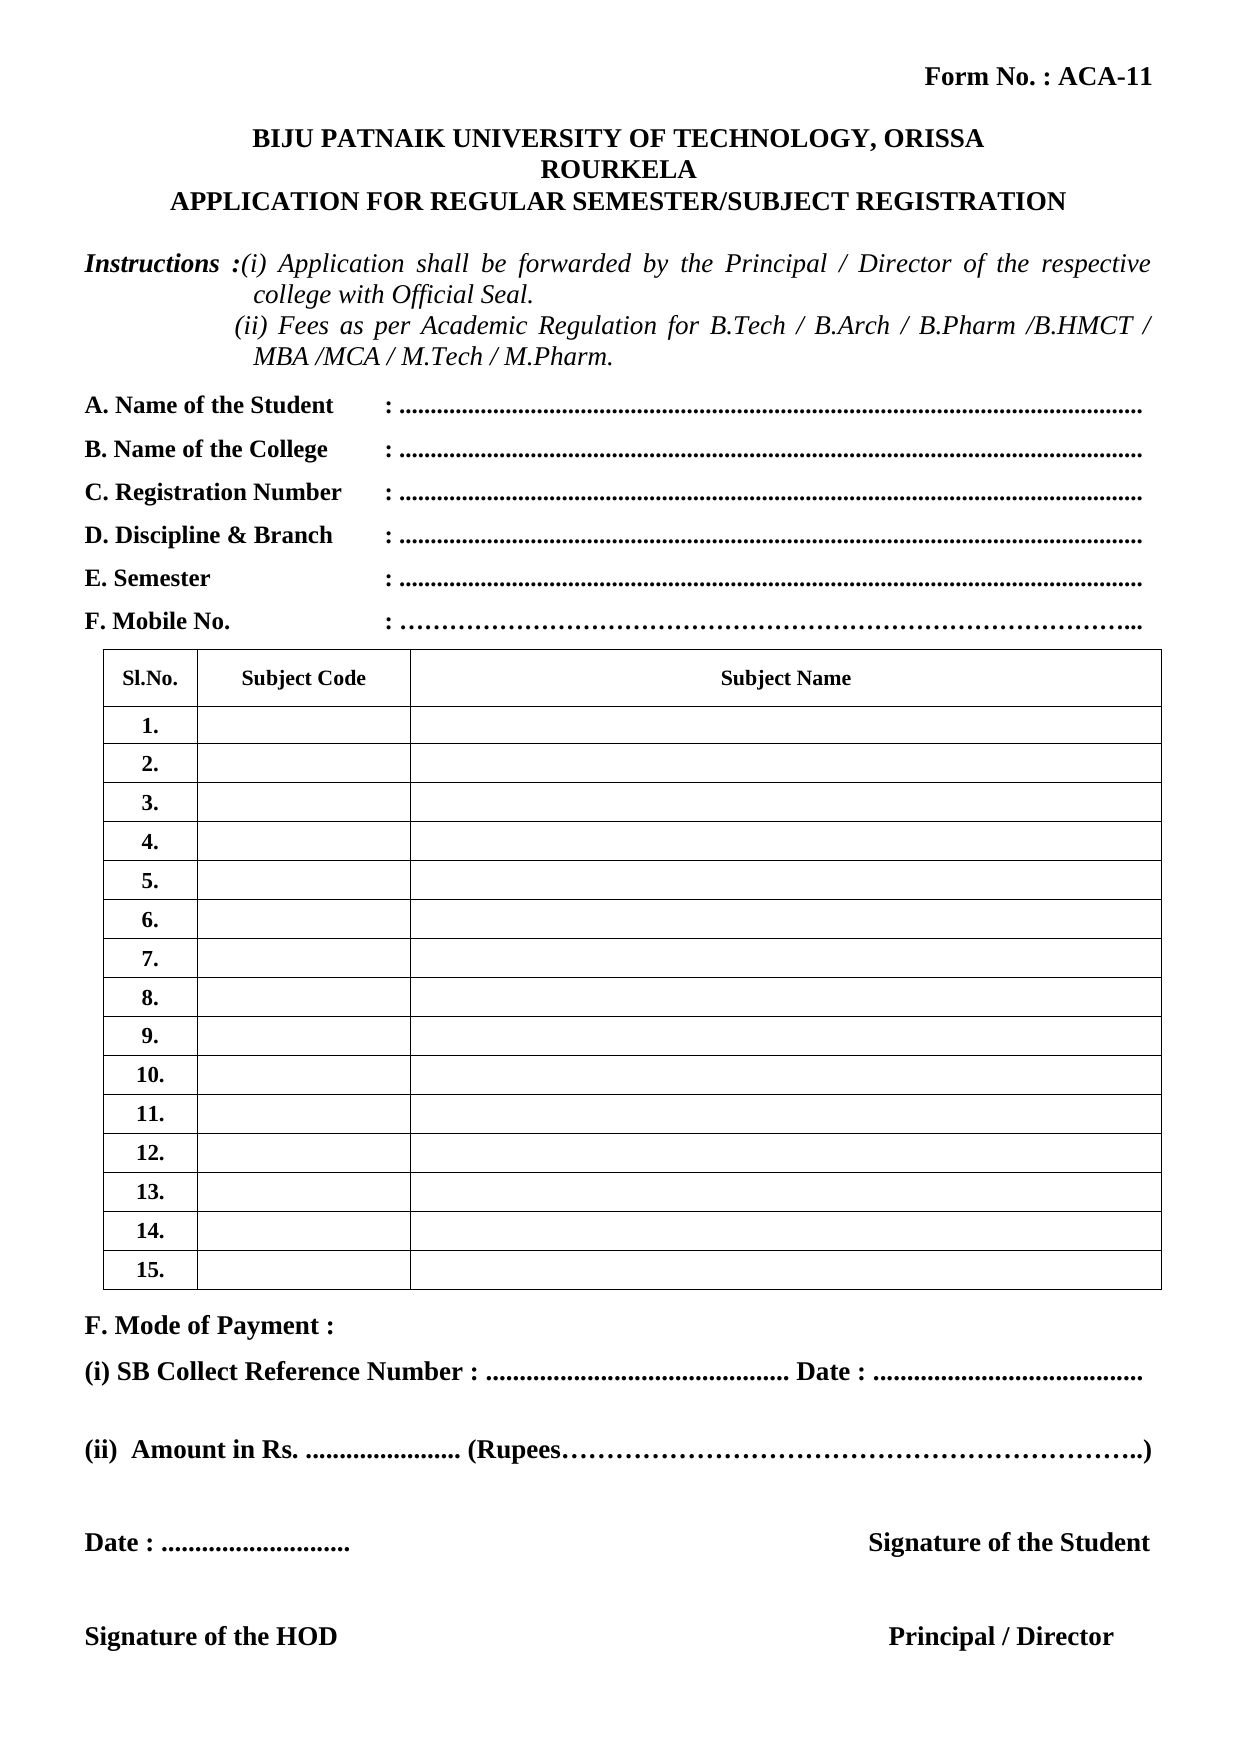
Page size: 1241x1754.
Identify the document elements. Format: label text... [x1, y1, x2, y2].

table_cell [198, 1212, 410, 1249]
table_cell [411, 1095, 1161, 1133]
table_cell [411, 783, 1161, 821]
text APPLICATION FOR REGULAR SEMESTER/SUBJECT REGISTRATION [84, 184, 1153, 216]
text (i) SB Collect Reference Number : ............................................. Date : ........................................ [84, 1355, 1153, 1387]
table_header Sl.No. [104, 650, 197, 706]
text B. Name of the College : ....................................................................................................................... [84, 434, 1153, 462]
table_cell 8. [104, 978, 197, 1016]
table_cell [198, 822, 410, 860]
table_cell [198, 1017, 410, 1055]
table_cell [198, 1251, 410, 1288]
table_cell [411, 744, 1161, 782]
text (ii) Fees as per Academic Regulation for B.Tech / B.Arch / B.Pharm /B.HMCT / MBA /MCA / M.Tech / M.Pharm. [234, 309, 1153, 371]
table_cell [411, 1056, 1161, 1094]
table_cell [198, 939, 410, 977]
table_cell 3. [104, 783, 197, 821]
text D. Discipline & Branch : ....................................................................................................................... [84, 520, 1153, 549]
table_cell [198, 1056, 410, 1094]
text ROURKELA [84, 153, 1153, 184]
table_cell [411, 1173, 1161, 1211]
table_cell 1. [104, 707, 197, 743]
table_cell [411, 822, 1161, 860]
table_cell [198, 1095, 410, 1133]
text Form No. : ACA-11 [84, 60, 1153, 91]
text E. Semester : ....................................................................................................................... [84, 563, 1153, 592]
text BIJU PATNAIK UNIVERSITY OF TECHNOLOGY, ORISSA [84, 122, 1153, 153]
table_cell [198, 744, 410, 782]
table_cell [411, 900, 1161, 938]
table_cell 7. [104, 939, 197, 977]
table_header Subject Name [411, 650, 1161, 706]
table_cell [411, 939, 1161, 977]
text (ii) Amount in Rs. ....................... (Rupees………………………………………………………..) [84, 1433, 1153, 1464]
table_cell [411, 1212, 1161, 1249]
table_cell 11. [104, 1095, 197, 1133]
table_cell 6. [104, 900, 197, 938]
table_cell [198, 861, 410, 899]
table_cell [411, 1134, 1161, 1172]
table_cell 13. [104, 1173, 197, 1211]
text F. Mode of Payment : [84, 1309, 1153, 1340]
text A. Name of the Student : ....................................................................................................................... [84, 391, 1153, 419]
table_cell 2. [104, 744, 197, 782]
table_cell [198, 1173, 410, 1211]
table_cell [198, 783, 410, 821]
table_cell 9. [104, 1017, 197, 1055]
table_cell 4. [104, 822, 197, 860]
text Signature of the HOD Principal / Director [84, 1620, 1153, 1651]
table_cell [198, 978, 410, 1016]
table_cell [198, 707, 410, 743]
table_cell [411, 861, 1161, 899]
table_cell [198, 900, 410, 938]
table_cell [411, 1251, 1161, 1288]
table_cell [198, 1134, 410, 1172]
table_cell 14. [104, 1212, 197, 1249]
table_cell 12. [104, 1134, 197, 1172]
text Date : ............................ Signature of the Student [84, 1527, 1153, 1558]
table_header Subject Code [198, 650, 410, 706]
table_cell 5. [104, 861, 197, 899]
table_cell 15. [104, 1251, 197, 1288]
text C. Registration Number : ....................................................................................................................... [84, 477, 1153, 506]
table_cell [411, 707, 1161, 743]
table_cell [411, 978, 1161, 1016]
table_cell [411, 1017, 1161, 1055]
table_cell 10. [104, 1056, 197, 1094]
text Instructions :(i) Application shall be forwarded by the Principal / Director of the respective college with Official Seal. [84, 247, 1153, 309]
text F. Mobile No. : ……………………………………………………………………………... [84, 606, 1153, 635]
